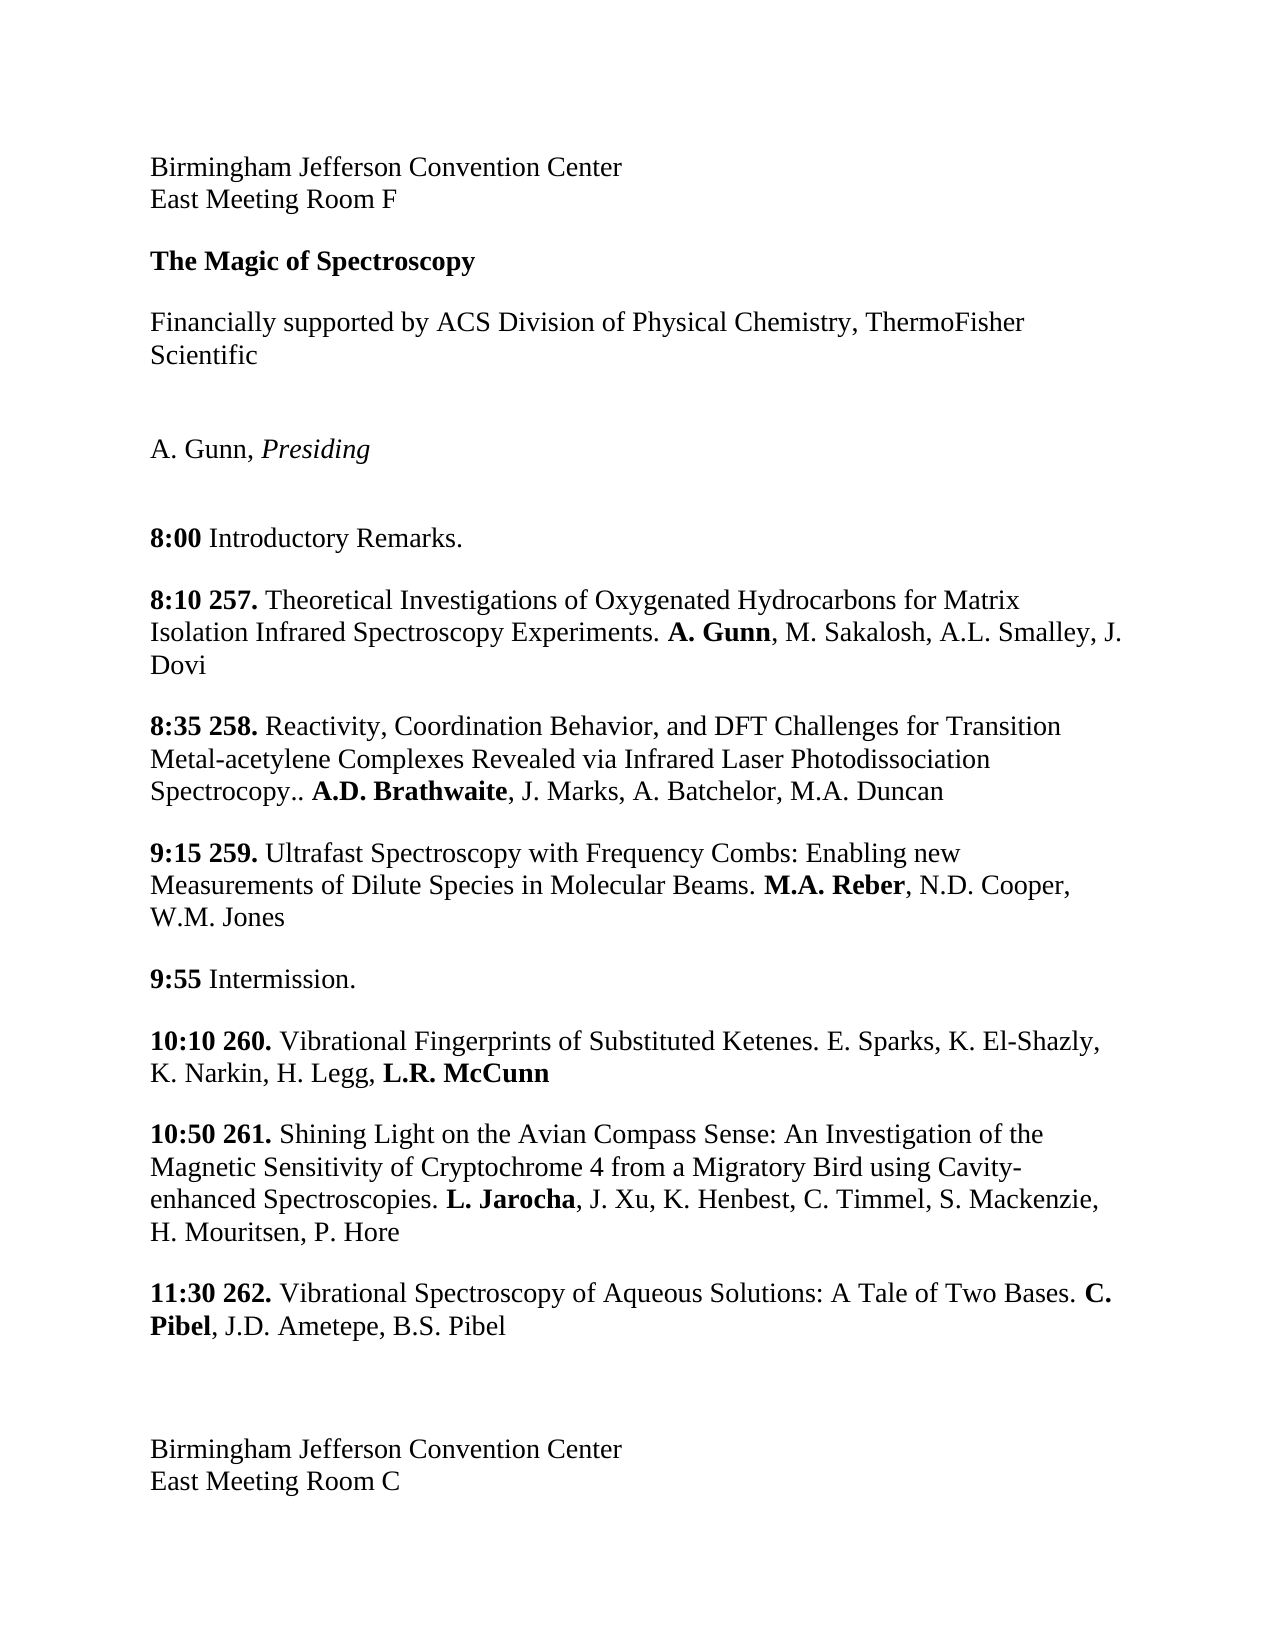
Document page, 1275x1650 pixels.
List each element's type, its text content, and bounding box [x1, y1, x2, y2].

text 10:10 260. Vibrational Fingerprints of Substituted Ketenes. E. Sparks, K. El-Shazly, K. Narkin, H. Legg, L.R. McCunn [150, 1024, 1125, 1088]
text A. Gunn, Presiding [150, 399, 1125, 492]
text 9:55 Intermission. [150, 962, 1125, 994]
text 8:00 Introductory Remarks. [150, 521, 1125, 554]
text Birmingham Jefferson Convention Center East Meeting Room C [150, 1432, 1125, 1497]
text 8:10 257. Theoretical Investigations of Oxygenated Hydrocarbons for Matrix Isolation Infrared Spectroscopy Experiments. A. Gunn, M. Sakalosh, A.L. Smalley, J. Dovi [150, 583, 1125, 680]
text Financially supported by ACS Division of Physical Chemistry, ThermoFisher Scientific [150, 306, 1125, 370]
text 8:35 258. Reactivity, Coordination Behavior, and DFT Challenges for Transition Metal-acetylene Complexes Revealed via Infrared Laser Photodissociation Spectrocopy.. A.D. Brathwaite, J. Marks, A. Batchelor, M.A. Duncan [150, 709, 1125, 807]
text 9:15 259. Ultrafast Spectroscopy with Frequency Combs: Enabling new Measurements of Dilute Species in Molecular Beams. M.A. Reber, N.D. Cooper, W.M. Jones [150, 836, 1125, 933]
text The Magic of Spectroscopy [150, 244, 1125, 276]
text 10:50 261. Shining Light on the Avian Compass Sense: An Investigation of the Magnetic Sensitivity of Cryptochrome 4 from a Migratory Bird using Cavity-enhanced Spectroscopies. L. Jarocha, J. Xu, K. Henbest, C. Timmel, S. Mackenzie, H. Mouritsen, P. Hore [150, 1118, 1125, 1247]
text Birmingham Jefferson Convention Center East Meeting Room F [150, 150, 1125, 215]
text 11:30 262. Vibrational Spectroscopy of Aqueous Solutions: A Tale of Two Bases. C. Pibel, J.D. Ametepe, B.S. Pibel [150, 1276, 1125, 1341]
